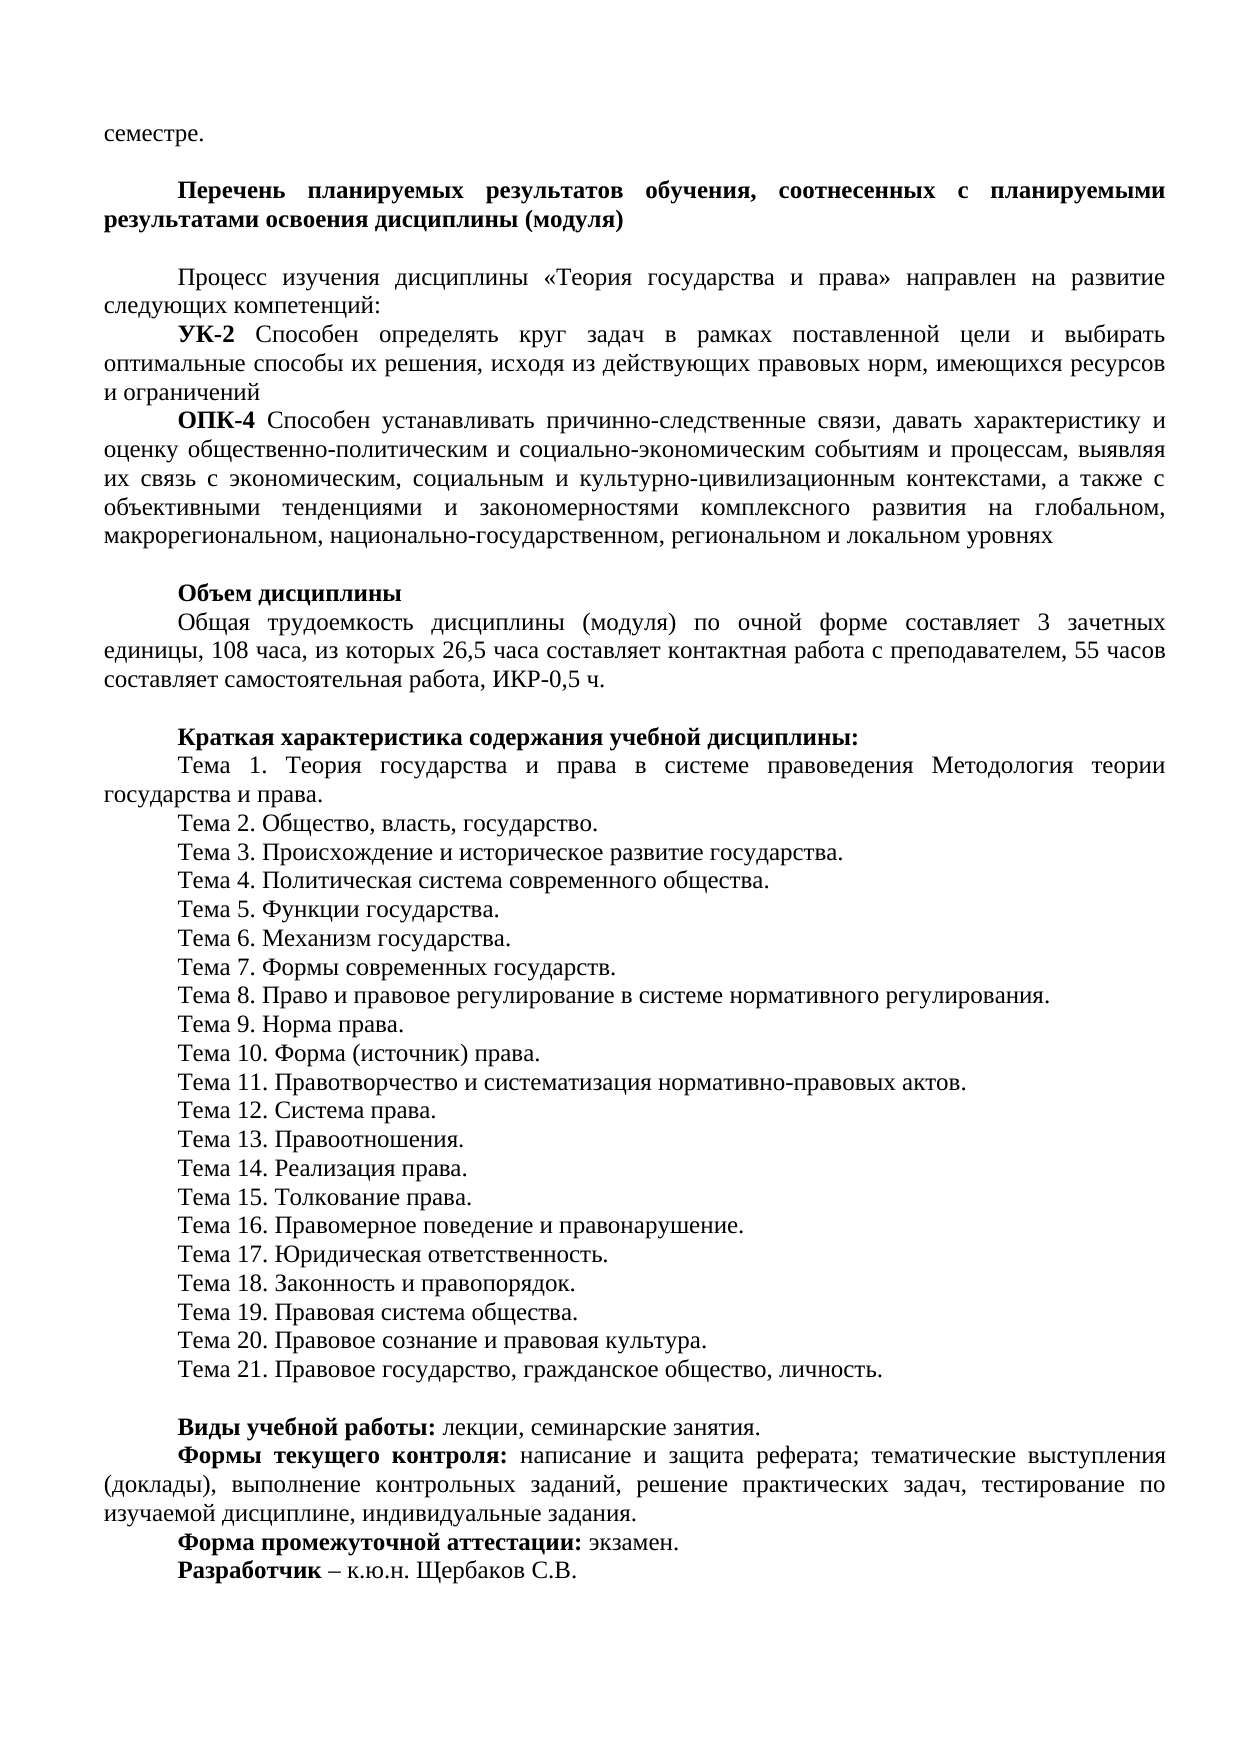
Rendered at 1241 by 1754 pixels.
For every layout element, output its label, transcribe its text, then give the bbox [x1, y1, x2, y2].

text Тема 2. Общество, власть, государство. [103, 808, 1167, 837]
text Тема 11. Правотворчество и систематизация нормативно-правовых актов. [103, 1067, 1167, 1096]
text Тема 20. Правовое сознание и правовая культура. [103, 1326, 1167, 1354]
text Общая трудоемкость дисциплины (модуля) по очной форме составляет 3 зачетных единицы, 108 часа, из которых 26,5 часа составляет контактная работа с преподавателем, 55 часов составляет самостоятельная работа, ИКР-0,5 ч. [103, 607, 1167, 693]
text Тема 14. Реализация права. [103, 1153, 1167, 1182]
text Краткая характеристика содержания учебной дисциплины: [103, 722, 1167, 751]
text Тема 4. Политическая система современного общества. [103, 866, 1167, 894]
text ОПК-4 Способен устанавливать причинно-следственные связи, давать характеристику и оценку общественно-политическим и социально-экономическим событиям и процессам, выявляя их связь с экономическим, социальным и культурно-цивилизационным контекстами, а также с объективными тенденциями и закономерностями комплексного развития на глобальном, макрорегиональном, национально-государственном, региональном и локальном уровнях [103, 406, 1167, 549]
text Виды учебной работы: лекции, семинарские занятия. [103, 1412, 1167, 1441]
text Формы текущего контроля: написание и защита реферата; тематические выступления (доклады), выполнение контрольных заданий, решение практических задач, тестирование по изучаемой дисциплине, индивидуальные задания. [103, 1441, 1167, 1527]
text Процесс изучения дисциплины «Теория государства и права» направлен на развитие следующих компетенций: [103, 262, 1167, 319]
text Объем дисциплины [103, 578, 1167, 607]
text Тема 16. Правомерное поведение и правонарушение. [103, 1211, 1167, 1239]
text Перечень планируемых результатов обучения, соотнесенных с планируемыми результатами освоения дисциплины (модуля) [103, 176, 1167, 233]
text Разработчик – к.ю.н. Щербаков С.В. [103, 1556, 1167, 1584]
text Тема 17. Юридическая ответственность. [103, 1239, 1167, 1268]
text Тема 19. Правовая система общества. [103, 1297, 1167, 1326]
text Тема 3. Происхождение и историческое развитие государства. [103, 837, 1167, 866]
text Тема 1. Теория государства и права в системе правоведения Методология теории государства и права. [103, 751, 1167, 808]
text Тема 12. Система права. [103, 1096, 1167, 1124]
text Тема 5. Функции государства. [103, 894, 1167, 923]
text Тема 18. Законность и правопорядок. [103, 1268, 1167, 1297]
text Тема 8. Право и правовое регулирование в системе нормативного регулирования. [103, 981, 1167, 1009]
text Тема 9. Норма права. [103, 1009, 1167, 1038]
text Тема 10. Форма (источник) права. [103, 1038, 1167, 1067]
text Тема 6. Механизм государства. [103, 923, 1167, 952]
text Тема 13. Правоотношения. [103, 1124, 1167, 1153]
text УК-2 Способен определять круг задач в рамках поставленной цели и выбирать оптимальные способы их решения, исходя из действующих правовых норм, имеющихся ресурсов и ограничений [103, 319, 1167, 406]
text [103, 118, 1167, 147]
text Тема 21. Правовое государство, гражданское общество, личность. [103, 1354, 1167, 1383]
text Тема 15. Толкование права. [103, 1182, 1167, 1211]
text Тема 7. Формы современных государств. [103, 952, 1167, 981]
text Форма промежуточной аттестации: экзамен. [103, 1527, 1167, 1556]
